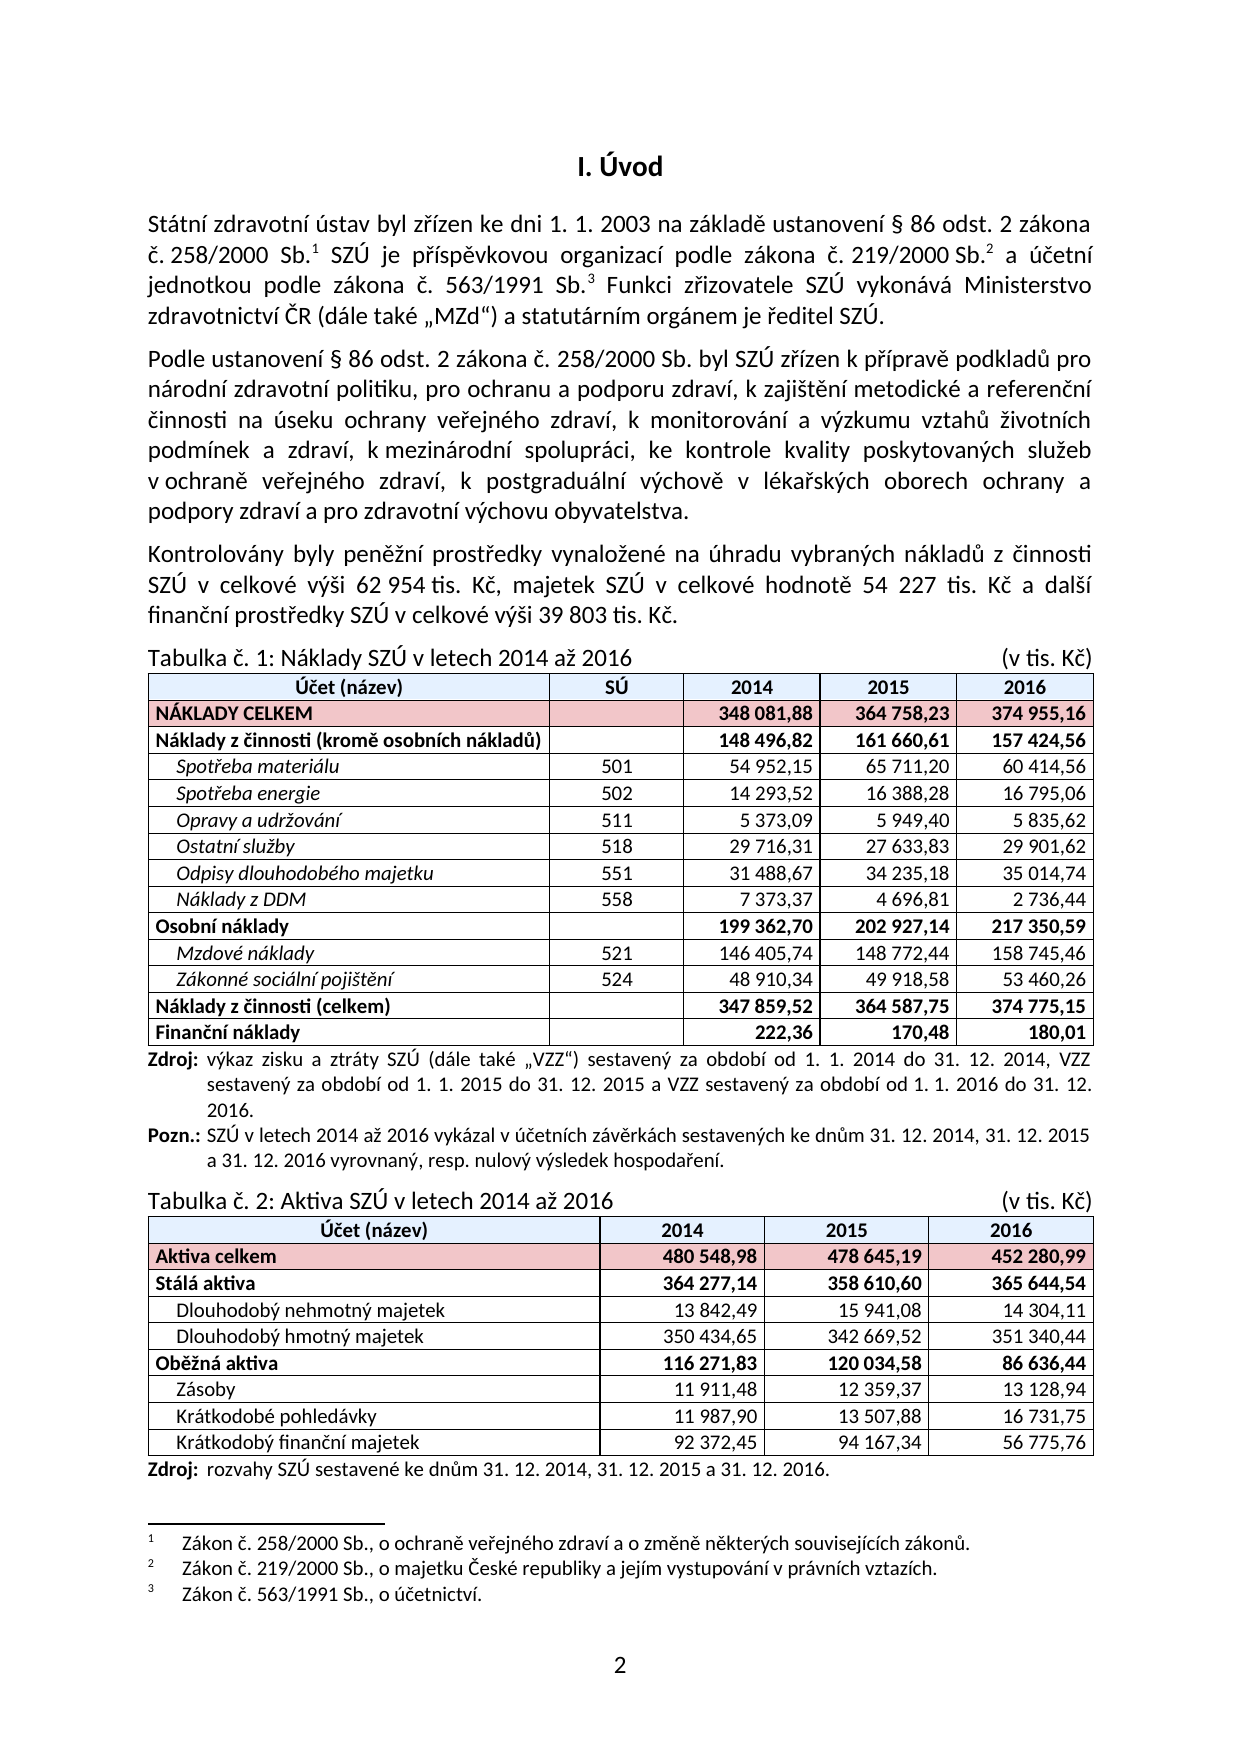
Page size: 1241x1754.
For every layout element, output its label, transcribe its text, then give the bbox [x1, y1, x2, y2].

table_cell 14 293,52 [684, 780, 819, 806]
table_cell 48 910,34 [684, 966, 819, 992]
table_cell 364 277,14 [601, 1270, 764, 1296]
table_cell [550, 701, 683, 726]
table_cell Stálá aktiva [149, 1270, 599, 1296]
table_cell 342 669,52 [765, 1323, 928, 1349]
table_cell 374 955,16 [957, 701, 1093, 726]
table_cell 94 167,34 [765, 1430, 928, 1455]
table_cell 13 507,88 [765, 1403, 928, 1428]
table_cell Krátkodobé pohledávky [149, 1403, 599, 1428]
table_cell 13 128,94 [929, 1376, 1093, 1402]
table_cell 11 911,48 [601, 1376, 764, 1402]
table_cell 16 388,28 [821, 780, 956, 806]
table_cell 374 775,15 [957, 993, 1093, 1018]
table_cell 170,48 [821, 1019, 956, 1045]
table_cell 16 795,06 [957, 780, 1093, 806]
table_cell 551 [550, 860, 683, 886]
table_cell 518 [550, 834, 683, 859]
table_cell 199 362,70 [684, 913, 819, 939]
table_cell 29 901,62 [957, 834, 1093, 859]
table_header 2015 [821, 674, 956, 699]
table_cell [550, 913, 683, 939]
table_cell 16 731,75 [929, 1403, 1093, 1428]
table_cell 56 775,76 [929, 1430, 1093, 1455]
table_cell 222,36 [684, 1019, 819, 1045]
table_cell 5 835,62 [957, 807, 1093, 832]
table_cell 558 [550, 887, 683, 912]
table_cell 180,01 [957, 1019, 1093, 1045]
table_cell 202 927,14 [821, 913, 956, 939]
table_cell Zásoby [149, 1376, 599, 1402]
table_cell 148 496,82 [684, 727, 819, 753]
table_cell [550, 993, 683, 1018]
table_cell 116 271,83 [601, 1350, 764, 1375]
table_cell 27 633,83 [821, 834, 956, 859]
table_cell 348 081,88 [684, 701, 819, 726]
table_cell Náklady z činnosti (kromě osobních nákladů) [149, 727, 549, 753]
table_cell 161 660,61 [821, 727, 956, 753]
table_header 2014 [684, 674, 819, 699]
table_header 2016 [957, 674, 1093, 699]
table_cell 29 716,31 [684, 834, 819, 859]
table_cell Dlouhodobý nehmotný majetek [149, 1297, 599, 1322]
table_cell 350 434,65 [601, 1323, 764, 1349]
table_cell Oběžná aktiva [149, 1350, 599, 1375]
table_cell Spotřeba materiálu [149, 754, 549, 779]
table_cell 15 941,08 [765, 1297, 928, 1322]
table_header SÚ [550, 674, 683, 699]
table_cell 7 373,37 [684, 887, 819, 912]
text Zdroj: výkaz zisku a ztráty SZÚ (dále také „VZZ“) sestavený za období od 1. 1. 2014 do 31. 12. 2014, VZZ sestavený za období od 1. 1. 2015 do 31. 12. 2015 a VZZ sestavený za období od 1. 1. 2016 do 31. 12. 2016. [148, 1046, 1093, 1122]
table_cell 60 414,56 [957, 754, 1093, 779]
table_cell Ostatní služby [149, 834, 549, 859]
table_header Účet (název) [149, 1217, 599, 1243]
table_cell Mzdové náklady [149, 940, 549, 965]
table_cell 146 405,74 [684, 940, 819, 965]
table_cell 2 736,44 [957, 887, 1093, 912]
table_cell Dlouhodobý hmotný majetek [149, 1323, 599, 1349]
table_cell 480 548,98 [601, 1244, 764, 1269]
table_cell 5 373,09 [684, 807, 819, 832]
table_cell 158 745,46 [957, 940, 1093, 965]
table_header 2015 [765, 1217, 928, 1243]
table_cell [550, 727, 683, 753]
table_cell Náklady z činnosti (celkem) [149, 993, 549, 1018]
table_cell 92 372,45 [601, 1430, 764, 1455]
table_cell [550, 1019, 683, 1045]
table_cell 35 014,74 [957, 860, 1093, 886]
table_cell 364 758,23 [821, 701, 956, 726]
table_cell 521 [550, 940, 683, 965]
table_cell 358 610,60 [765, 1270, 928, 1296]
text Pozn.: SZÚ v letech 2014 až 2016 vykázal v účetních závěrkách sestavených ke dnům 31. 12. 2014, 31. 12. 2015 a 31. 12. 2016 vyrovnaný, resp. nulový výsledek hospodaření. [148, 1122, 1093, 1173]
table_cell 364 587,75 [821, 993, 956, 1018]
table_cell Opravy a udržování [149, 807, 549, 832]
table_cell 49 918,58 [821, 966, 956, 992]
table_header 2016 [929, 1217, 1093, 1243]
table_cell NÁKLADY CELKEM [149, 701, 549, 726]
table_cell Spotřeba energie [149, 780, 549, 806]
table_cell Krátkodobý finanční majetek [149, 1430, 599, 1455]
table_cell 4 696,81 [821, 887, 956, 912]
table_cell 12 359,37 [765, 1376, 928, 1402]
table_cell 501 [550, 754, 683, 779]
table_cell 524 [550, 966, 683, 992]
table_cell Finanční náklady [149, 1019, 549, 1045]
table_header 2014 [601, 1217, 764, 1243]
table_cell 34 235,18 [821, 860, 956, 886]
table_cell 365 644,54 [929, 1270, 1093, 1296]
table_cell Odpisy dlouhodobého majetku [149, 860, 549, 886]
table_header Účet (název) [149, 674, 549, 699]
text Zdroj: rozvahy SZÚ sestavené ke dnům 31. 12. 2014, 31. 12. 2015 a 31. 12. 2016. [148, 1456, 1093, 1482]
table_cell 14 304,11 [929, 1297, 1093, 1322]
table_cell 351 340,44 [929, 1323, 1093, 1349]
table_cell 478 645,19 [765, 1244, 928, 1269]
text Podle ustanovení § 86 odst. 2 zákona č. 258/2000 Sb. byl SZÚ zřízen k přípravě podkladů pro národní zdravotní politiku, pro ochranu a podporu zdraví, k zajištění metodické a referenční činnosti na úseku ochrany veřejného zdraví, k monitorování a výzkumu vztahů životních podmínek a zdraví, k mezinárodní spolupráci, ke kontrole kvality poskytovaných služeb v ochraně veřejného zdraví, k postgraduální výchově v lékařských oborech ochrany a podpory zdraví a pro zdravotní výchovu obyvatelstva. [148, 343, 1093, 526]
table_cell 5 949,40 [821, 807, 956, 832]
subtitle I. Úvod [148, 148, 1093, 183]
table_cell 157 424,56 [957, 727, 1093, 753]
table_cell 86 636,44 [929, 1350, 1093, 1375]
table_cell Osobní náklady [149, 913, 549, 939]
table_cell Náklady z DDM [149, 887, 549, 912]
table_cell 217 350,59 [957, 913, 1093, 939]
table_cell 148 772,44 [821, 940, 956, 965]
text Státní zdravotní ústav byl zřízen ke dni 1. 1. 2003 na základě ustanovení § 86 odst. 2 zákona č. 258/2000 Sb. SZÚ je příspěvkovou organizací podle zákona č. 219/2000 Sb. a účetní jednotkou podle zákona č. 563/1991 Sb. Funkci zřizovatele SZÚ vykonává Ministerstvo zdravotnictví ČR (dále také „MZd“) a statutárním orgánem je ředitel SZÚ. [148, 208, 1093, 330]
table_cell 31 488,67 [684, 860, 819, 886]
table_cell Zákonné sociální pojištění [149, 966, 549, 992]
text Kontrolovány byly peněžní prostředky vynaložené na úhradu vybraných nákladů z činnosti SZÚ v celkové výši 62 954 tis. Kč, majetek SZÚ v celkové hodnotě 54 227 tis. Kč a další finanční prostředky SZÚ v celkové výši 39 803 tis. Kč. [148, 538, 1093, 630]
table_cell 511 [550, 807, 683, 832]
table_cell 13 842,49 [601, 1297, 764, 1322]
table_cell 65 711,20 [821, 754, 956, 779]
table_cell 53 460,26 [957, 966, 1093, 992]
table_cell 452 280,99 [929, 1244, 1093, 1269]
table_cell 11 987,90 [601, 1403, 764, 1428]
table_cell 347 859,52 [684, 993, 819, 1018]
table_cell 502 [550, 780, 683, 806]
table_cell Aktiva celkem [149, 1244, 599, 1269]
table_cell 54 952,15 [684, 754, 819, 779]
table_cell 120 034,58 [765, 1350, 928, 1375]
